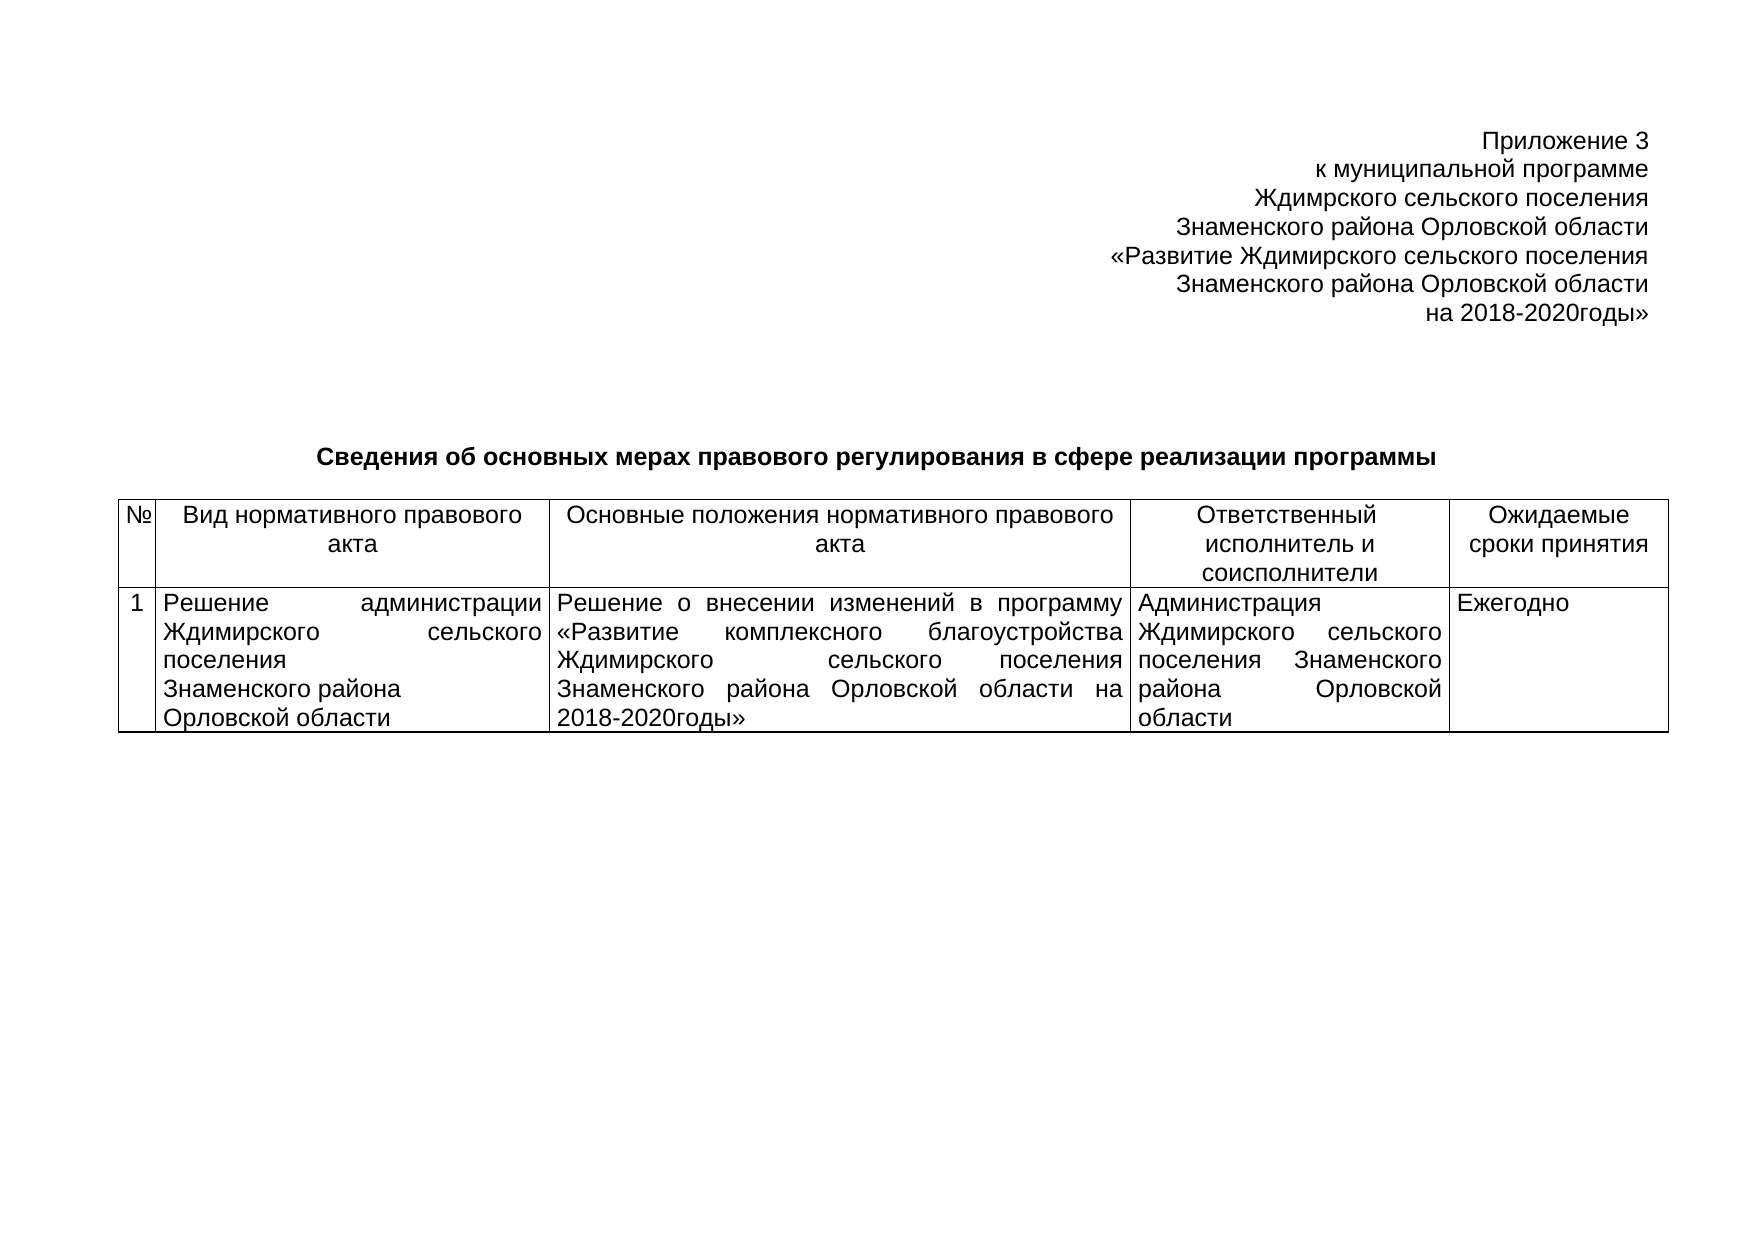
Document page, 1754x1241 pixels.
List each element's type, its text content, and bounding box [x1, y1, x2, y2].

text Знаменского района Орловской области [481, 212, 1649, 241]
text «Развитие Ждимирского сельского поселения [118, 241, 1649, 269]
text Приложение 3 [481, 126, 1649, 154]
text Ждимрского сельского поселения [481, 183, 1649, 212]
text на 2018-2020годы» [118, 298, 1649, 327]
table_cell Ежегодно [1450, 588, 1668, 731]
table_header № [119, 500, 155, 587]
table_cell 1 [119, 588, 155, 731]
table_cell Администрация Ждимирского сельского поселения Знаменского района Орловской области [1131, 588, 1449, 731]
table_header Вид нормативного правового акта [156, 500, 549, 587]
table_cell Решение о внесении изменений в программу «Развитие комплексного благоустройства Ждимирского сельского поселения Знаменского района Орловской области на 2018-2020годы» [550, 588, 1130, 731]
table_header Основные положения нормативного правового акта [550, 500, 1130, 587]
table_header Ожидаемые сроки принятия [1450, 500, 1668, 587]
text к муниципальной программе [481, 154, 1649, 183]
table_cell Решение администрации Ждимирского сельского поселения Знаменского района Орловской области [156, 588, 549, 731]
table_header Ответственный исполнитель и соисполнители [1131, 500, 1449, 587]
text Знаменского района Орловской области [118, 269, 1649, 298]
text Сведения об основных мерах правового регулирования в сфере реализации программы [118, 442, 1636, 471]
